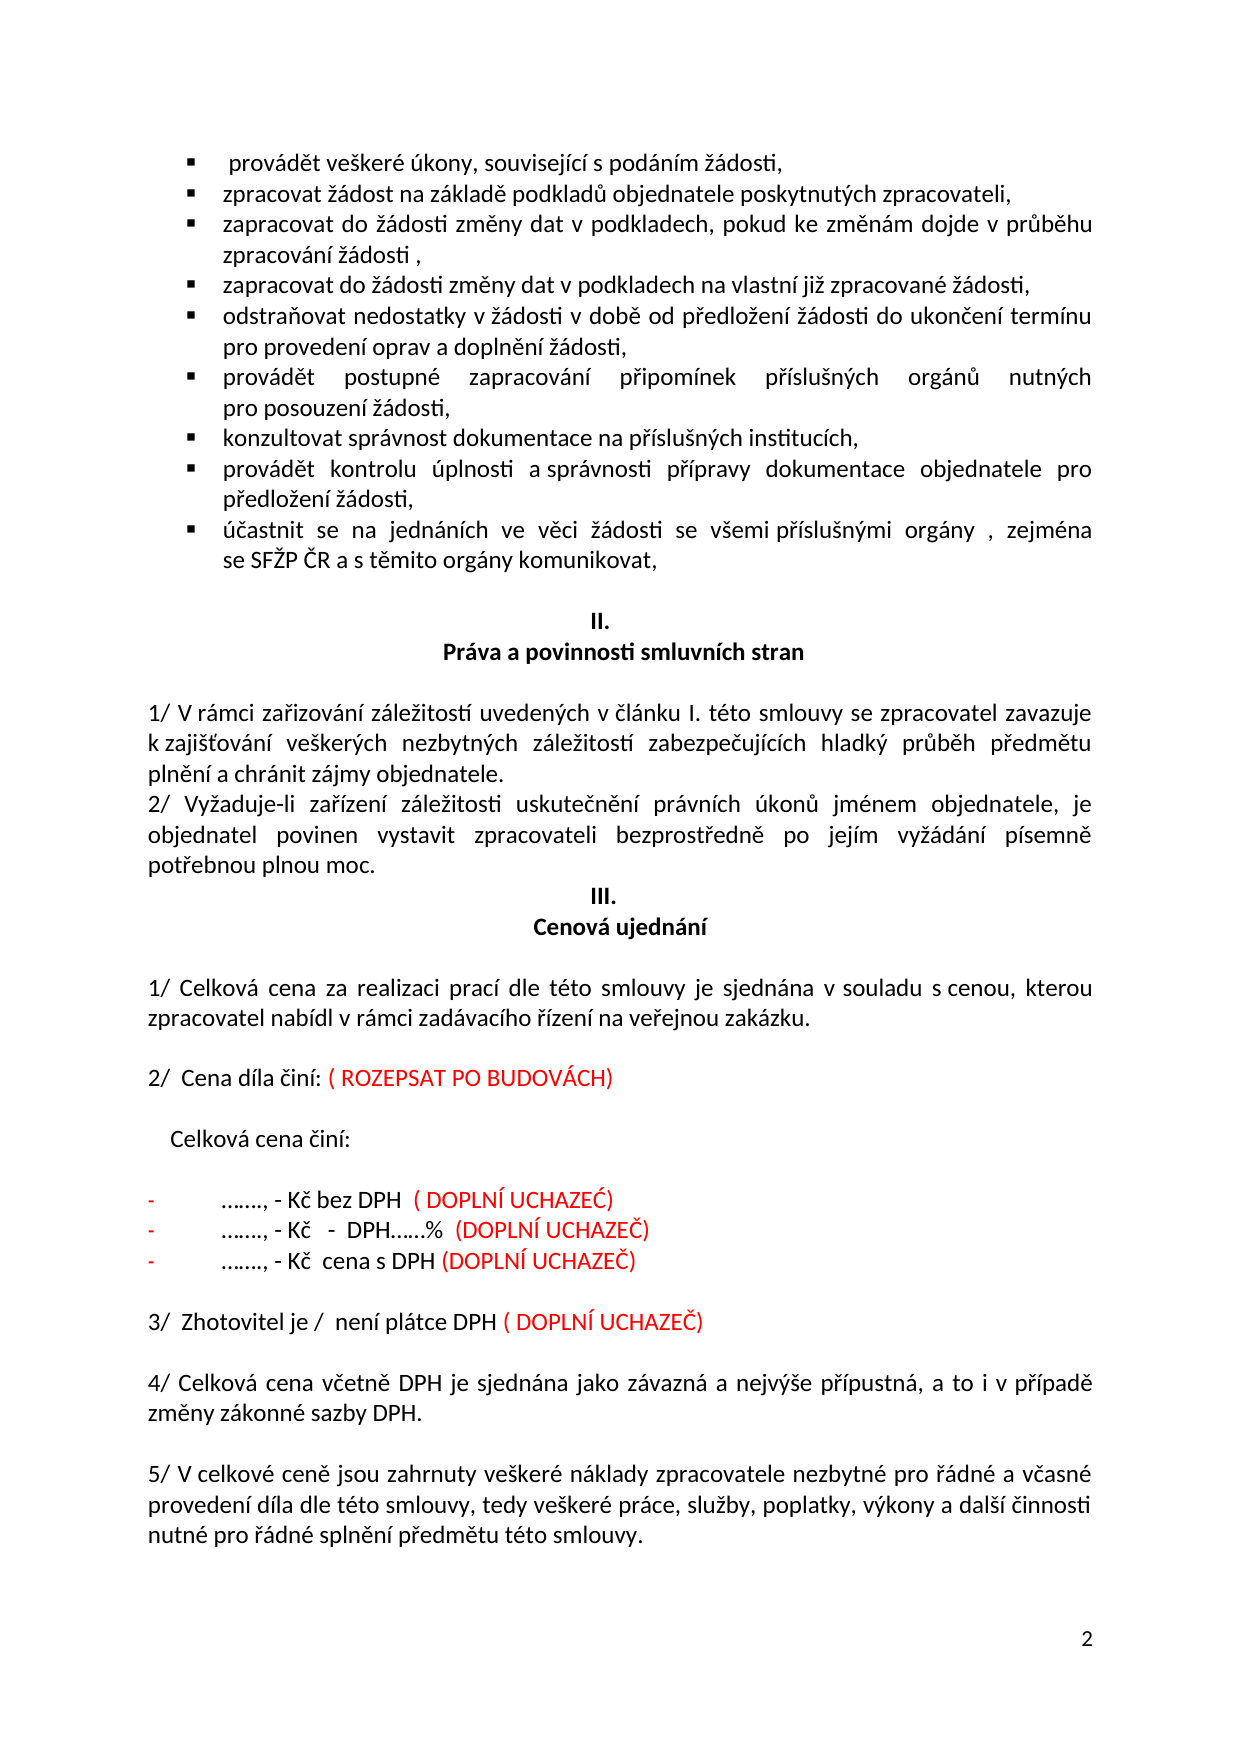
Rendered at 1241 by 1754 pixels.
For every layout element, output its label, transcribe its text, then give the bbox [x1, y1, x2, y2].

text 1/ V rámci zařizování záležitostí uvedených v článku I. této smlouvy se zpracovatel zavazuje k zajišťování veškerých nezbytných záležitostí zabezpečujících hladký průběh předmětu plnění a chránit zájmy objednatele. [148, 697, 1093, 788]
text 1/ Celková cena za realizaci prací dle této smlouvy je sjednána v souladu s cenou, kterou zpracovatel nabídl v rámci zadávacího řízení na veřejnou zakázku. [148, 972, 1093, 1033]
text 4/ Celková cena včetně DPH je sjednána jako závazná a nejvýše přípustná, a to i v případě změny zákonné sazby DPH. [148, 1367, 1093, 1428]
text 2/ Cena díla činí: ( ROZEPSAT PO BUDOVÁCH) [148, 1062, 1093, 1092]
list ……., - Kč cena s DPH (DOPLNÍ UCHAZEČ) [148, 1245, 1093, 1276]
list provádět kontrolu úplnosti a správnosti přípravy dokumentace objednatele pro předložení žádosti, [185, 453, 1093, 514]
text 3/ Zhotovitel je / není plátce DPH ( DOPLNÍ UCHAZEČ) [148, 1306, 1093, 1337]
text Celková cena činí: [148, 1123, 1093, 1153]
list provádět veškeré úkony, související s podáním žádosti, [185, 148, 1093, 178]
list provádět postupné zapracování připomínek příslušných orgánů nutných pro posouzení žádosti, [185, 361, 1093, 422]
text 2/ Vyžaduje-li zařízení záležitosti uskutečnění právních úkonů jménem objednatele, je objednatel povinen vystavit zpracovateli bezprostředně po jejím vyžádání písemně potřebnou plnou moc. [148, 788, 1093, 880]
list konzultovat správnost dokumentace na příslušných institucích, [185, 422, 1093, 453]
text Cenová ujednání [148, 911, 1093, 941]
list odstraňovat nedostatky v žádosti v době od předložení žádosti do ukončení termínu pro provedení oprav a doplnění žádosti, [185, 300, 1093, 361]
list zapracovat do žádosti změny dat v podkladech na vlastní již zpracované žádosti, [185, 270, 1093, 300]
list ……., - Kč - DPH……% (DOPLNÍ UCHAZEČ) [148, 1214, 1093, 1245]
list zapracovat do žádosti změny dat v podkladech, pokud ke změnám dojde v průběhu zpracování žádosti , [185, 209, 1093, 270]
list ……., - Kč bez DPH ( DOPLNÍ UCHAZEĆ) [148, 1184, 1093, 1214]
text III. [516, 880, 1093, 911]
text Práva a povinnosti smluvních stran [369, 636, 1093, 666]
list účastnit se na jednáních ve věci žádosti se všemi příslušnými orgány , zejména se SFŽP ČR a s těmito orgány komunikovat, [185, 514, 1093, 575]
text II. [516, 605, 1093, 636]
text 5/ V celkové ceně jsou zahrnuty veškeré náklady zpracovatele nezbytné pro řádné a včasné provedení díla dle této smlouvy, tedy veškeré práce, služby, poplatky, výkony a další činnosti nutné pro řádné splnění předmětu této smlouvy. [148, 1459, 1093, 1550]
list zpracovat žádost na základě podkladů objednatele poskytnutých zpracovateli, [185, 178, 1093, 209]
